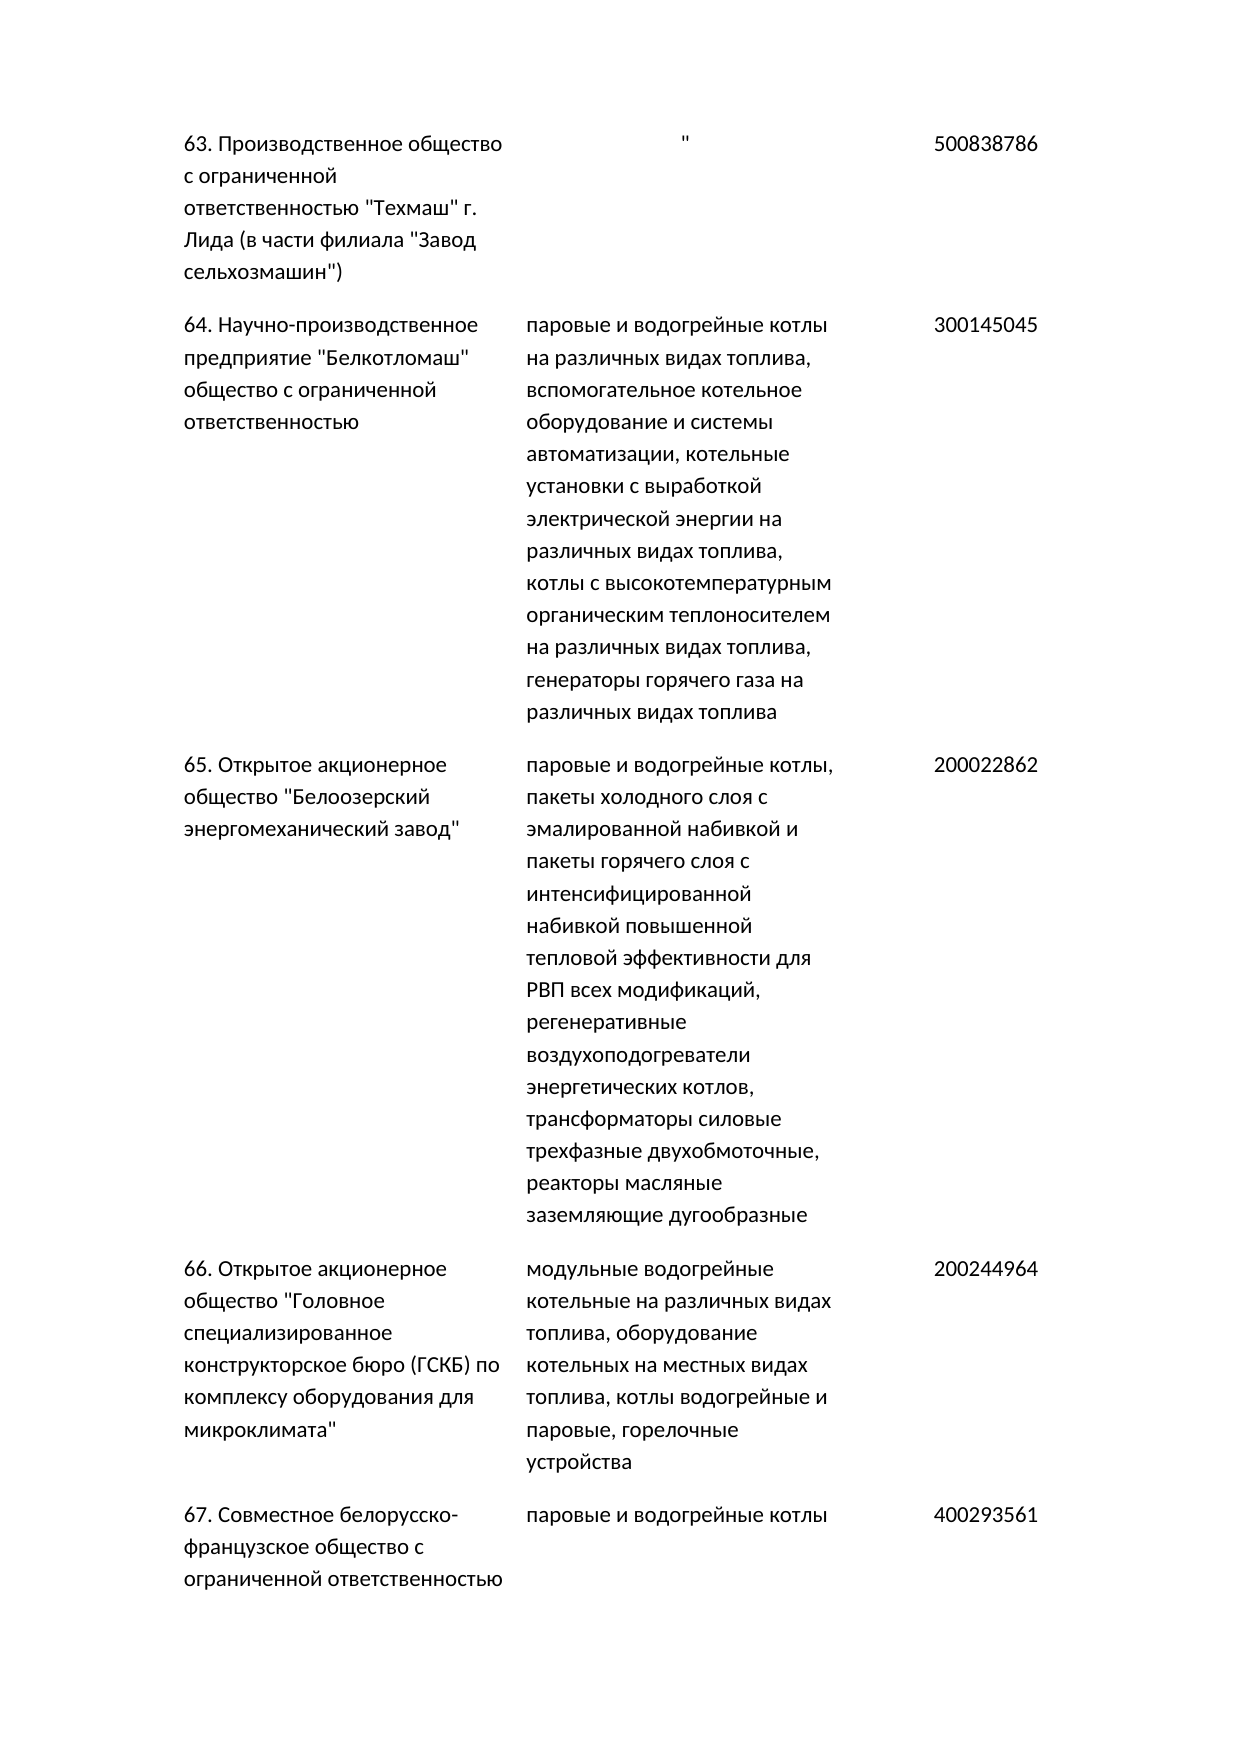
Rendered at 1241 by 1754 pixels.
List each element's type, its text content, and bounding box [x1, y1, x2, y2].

table_cell модульные водогрейные котельные на различных видах топлива, оборудование котельных на местных видах топлива, котлы водогрейные и паровые, горелочные устройства [520, 1243, 850, 1489]
table_cell 63. Производственное общество с ограниченной ответственностью "Техмаш" г. Лида (в части филиала "Завод сельхозмашин") [177, 118, 520, 300]
table_cell 66. Открытое акционерное общество "Головное специализированное конструкторское бюро (ГСКБ) по комплексу оборудования для микроклимата" [177, 1243, 520, 1489]
table_cell паровые и водогрейные котлы на различных видах топлива, вспомогательное котельное оборудование и системы автоматизации, котельные установки с выработкой электрической энергии на различных видах топлива, котлы с высокотемпературным органическим теплоносителем на различных видах топлива, генераторы горячего газа на различных видах топлива [520, 300, 850, 739]
table_cell 400293561 [850, 1489, 1122, 1603]
table_cell 64. Научно-производственное предприятие "Белкотломаш" общество с ограниченной ответственностью [177, 300, 520, 739]
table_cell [520, 1489, 850, 1603]
table_cell паровые и водогрейные котлы, пакеты холодного слоя с эмалированной набивкой и пакеты горячего слоя с интенсифицированной набивкой повышенной тепловой эффективности для РВП всех модификаций, регенеративные воздухоподогреватели энергетических котлов, трансформаторы силовые трехфазные двухобмоточные, реакторы масляные заземляющие дугообразные [520, 739, 850, 1243]
table_cell " [520, 118, 850, 300]
table_cell 200244964 [850, 1243, 1122, 1489]
table_cell 200022862 [850, 739, 1122, 1243]
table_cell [177, 1489, 520, 1603]
table_cell 500838786 [850, 118, 1122, 300]
table_cell 300145045 [850, 300, 1122, 739]
table_cell 65. Открытое акционерное общество "Белоозерский энергомеханический завод" [177, 739, 520, 1243]
